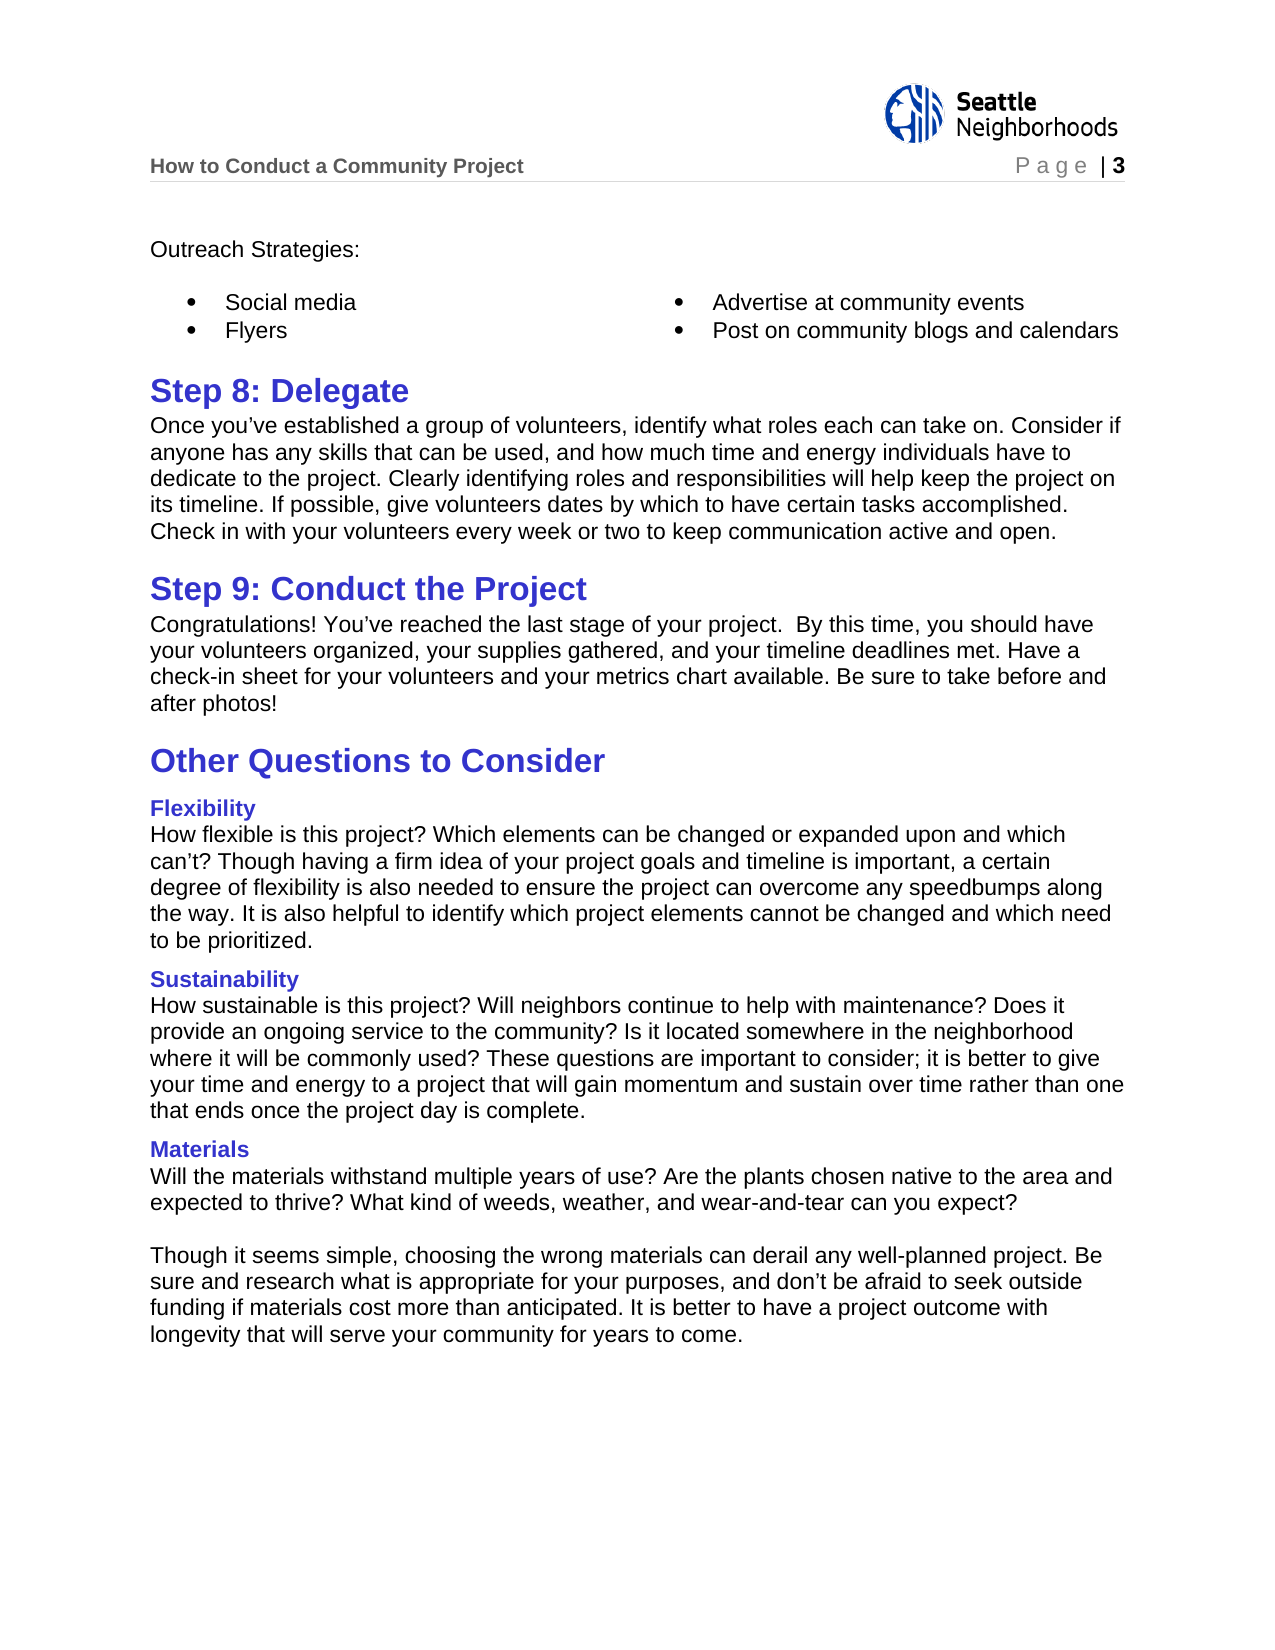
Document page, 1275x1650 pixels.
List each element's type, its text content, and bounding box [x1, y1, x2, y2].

subtitle Step 9: Conduct the Project [150, 569, 1125, 608]
picture [873, 75, 1125, 153]
subtitle Flexibility [150, 795, 1125, 821]
text Though it seems simple, choosing the wrong materials can derail any well-planned project. Be sure and research what is appropriate for your purposes, and don’t be afraid to seek outside funding if materials cost more than anticipated. It is better to have a project outcome with longevity that will serve your community for years to come. [150, 1242, 1125, 1347]
text How sustainable is this project? Will neighbors continue to help with maintenance? Does it provide an ongoing service to the community? Is it located somewhere in the neighborhood where it will be commonly used? These questions are important to consider; it is better to give your time and energy to a project that will gain momentum and sustain over time rather than one that ends once the project day is complete. [150, 992, 1125, 1124]
subtitle Step 8: Delegate [150, 371, 1125, 409]
text Outreach Strategies: [150, 236, 1125, 263]
subtitle Materials [150, 1136, 1125, 1163]
text Congratulations! You’ve reached the last stage of your project. By this time, you should have your volunteers organized, your supplies gathered, and your timeline deadlines met. Have a check-in sheet for your volunteers and your metrics chart available. Be sure to take before and after photos! [150, 611, 1125, 716]
subtitle Other Questions to Consider [150, 741, 1125, 779]
list Post on community blogs and calendars [675, 317, 1125, 344]
list Flyers [187, 317, 637, 344]
list Social media [187, 289, 637, 315]
subtitle Sustainability [150, 966, 1125, 992]
text Once you’ve established a group of volunteers, identify what roles each can take on. Consider if anyone has any skills that can be used, and how much time and energy individuals have to dedicate to the project. Clearly identifying roles and responsibilities will help keep the project on its timeline. If possible, give volunteers dates by which to have certain tasks accomplished. Check in with your volunteers every week or two to keep communication active and open. [150, 412, 1125, 544]
text Will the materials withstand multiple years of use? Are the plants chosen native to the area and expected to thrive? What kind of weeds, weather, and wear-and-tear can you expect? [150, 1163, 1125, 1215]
list Advertise at community events [675, 289, 1125, 315]
text How flexible is this project? Which elements can be changed or expanded upon and which can’t? Though having a firm idea of your project goals and timeline is important, a certain degree of flexibility is also needed to ensure the project can overcome any speedbumps along the way. It is also helpful to identify which project elements cannot be changed and which need to be prioritized. [150, 821, 1125, 953]
